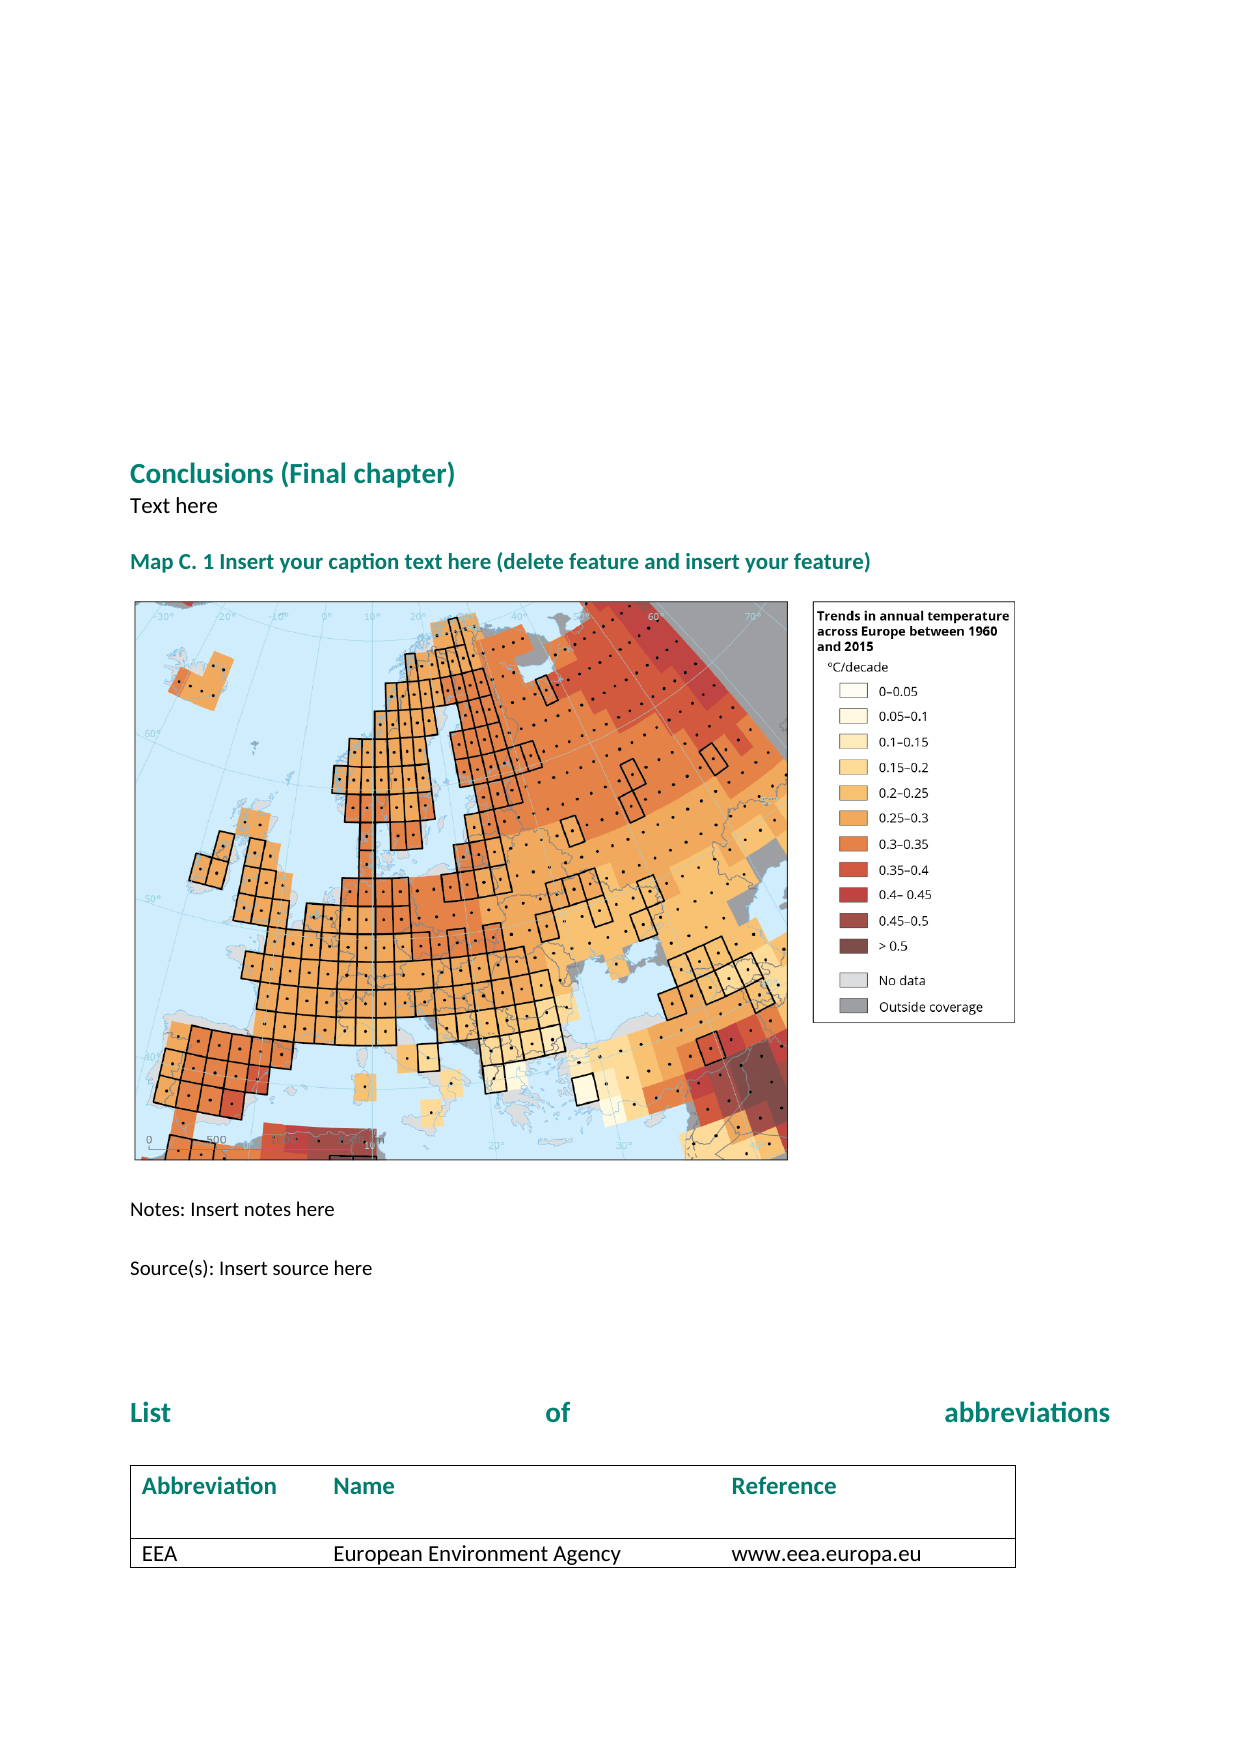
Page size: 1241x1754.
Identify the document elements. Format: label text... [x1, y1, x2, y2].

subtitle List of abbreviations [130, 1394, 1110, 1465]
text Source(s): Insert source here [130, 1255, 1110, 1281]
table_cell European Environment Agency [322, 1539, 720, 1567]
table_header Reference [720, 1466, 1015, 1538]
text Notes: Insert notes here [130, 1196, 1110, 1221]
picture [129, 596, 1015, 1163]
table_header Name [322, 1466, 720, 1538]
text Map C. 1 Insert your caption text here (delete feature and insert your feature) [130, 547, 1110, 575]
table_cell EEA [131, 1539, 322, 1567]
subtitle Conclusions (Final chapter) [130, 456, 1110, 491]
table_cell www.eea.europa.eu [720, 1539, 1015, 1567]
table_header Abbreviation [131, 1466, 322, 1538]
text Text here [130, 491, 1110, 519]
